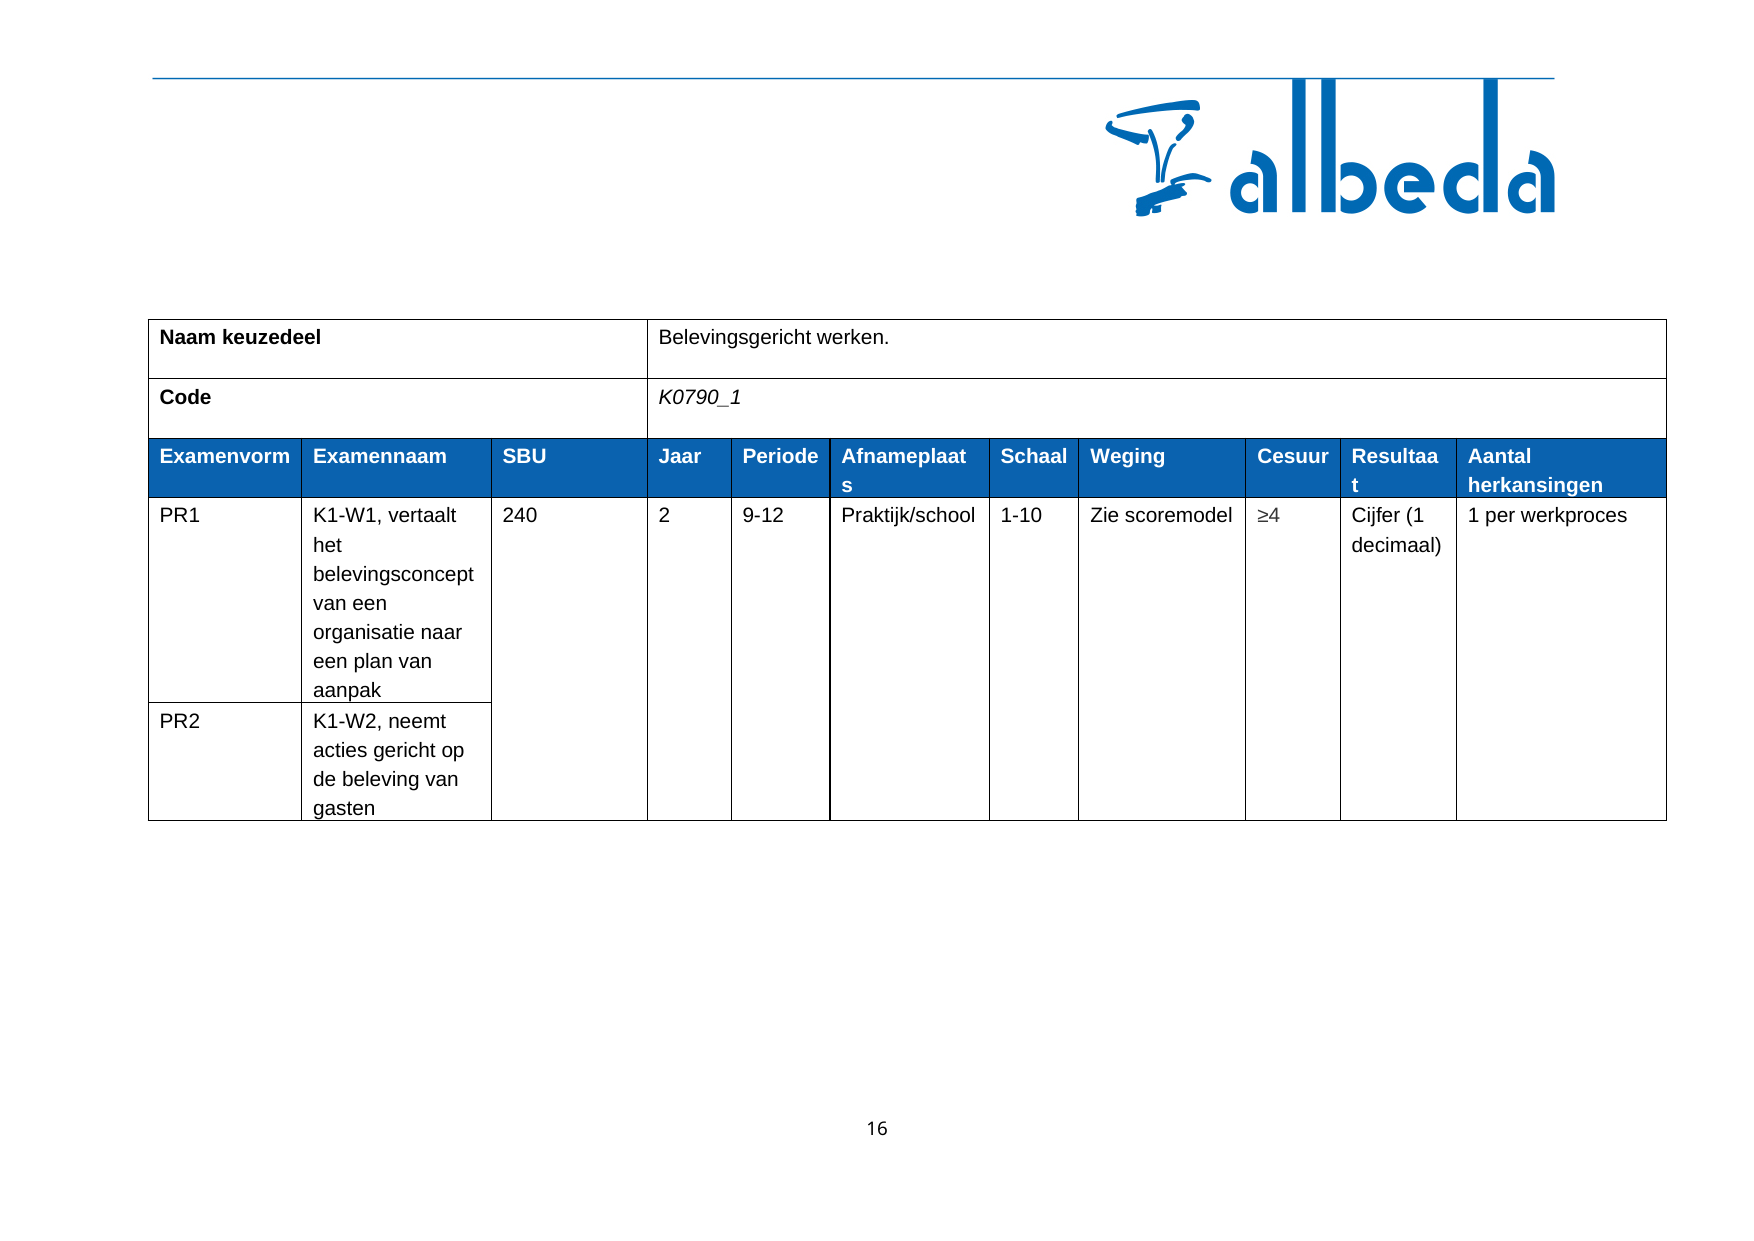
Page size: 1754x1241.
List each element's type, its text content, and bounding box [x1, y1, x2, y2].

table_header Naam keuzedeel [149, 320, 647, 378]
table_cell 9-12 [732, 498, 829, 820]
table_cell ≥4 [1246, 498, 1340, 820]
table_cell Afnameplaats [831, 439, 989, 497]
table_cell K1-W2, neemt acties gericht op de beleving van gasten [302, 703, 491, 820]
table_cell 2 [648, 498, 731, 820]
table_cell Examenvorm [149, 439, 301, 497]
table_cell SBU [492, 439, 647, 497]
table_cell K0790_1 [648, 379, 1666, 438]
table_cell Code [149, 379, 647, 438]
picture [147, 73, 1559, 265]
table_header Belevingsgericht werken. [648, 320, 1666, 378]
table_cell Resultaat [1341, 439, 1456, 497]
table_cell 1 per werkproces [1457, 498, 1666, 820]
table_cell 240 [492, 498, 647, 820]
table_cell 1-10 [990, 498, 1078, 820]
table_cell Weging [1079, 439, 1245, 497]
table_cell Jaar [648, 439, 731, 497]
table_cell Periode [732, 439, 829, 497]
table_cell Aantal herkansingen [1457, 439, 1666, 497]
table_cell Cijfer (1 decimaal) [1341, 498, 1456, 820]
table_cell PR1 [149, 498, 301, 702]
table_cell Examennaam [302, 439, 491, 497]
table_cell PR2 [149, 703, 301, 820]
table_cell K1-W1, vertaalt het belevingsconcept van een organisatie naar een plan van aanpak [302, 498, 491, 702]
table_cell Schaal [990, 439, 1078, 497]
table_cell Praktijk/school [831, 498, 989, 820]
table_cell Cesuur [1246, 439, 1340, 497]
table_cell Zie scoremodel [1079, 498, 1245, 820]
